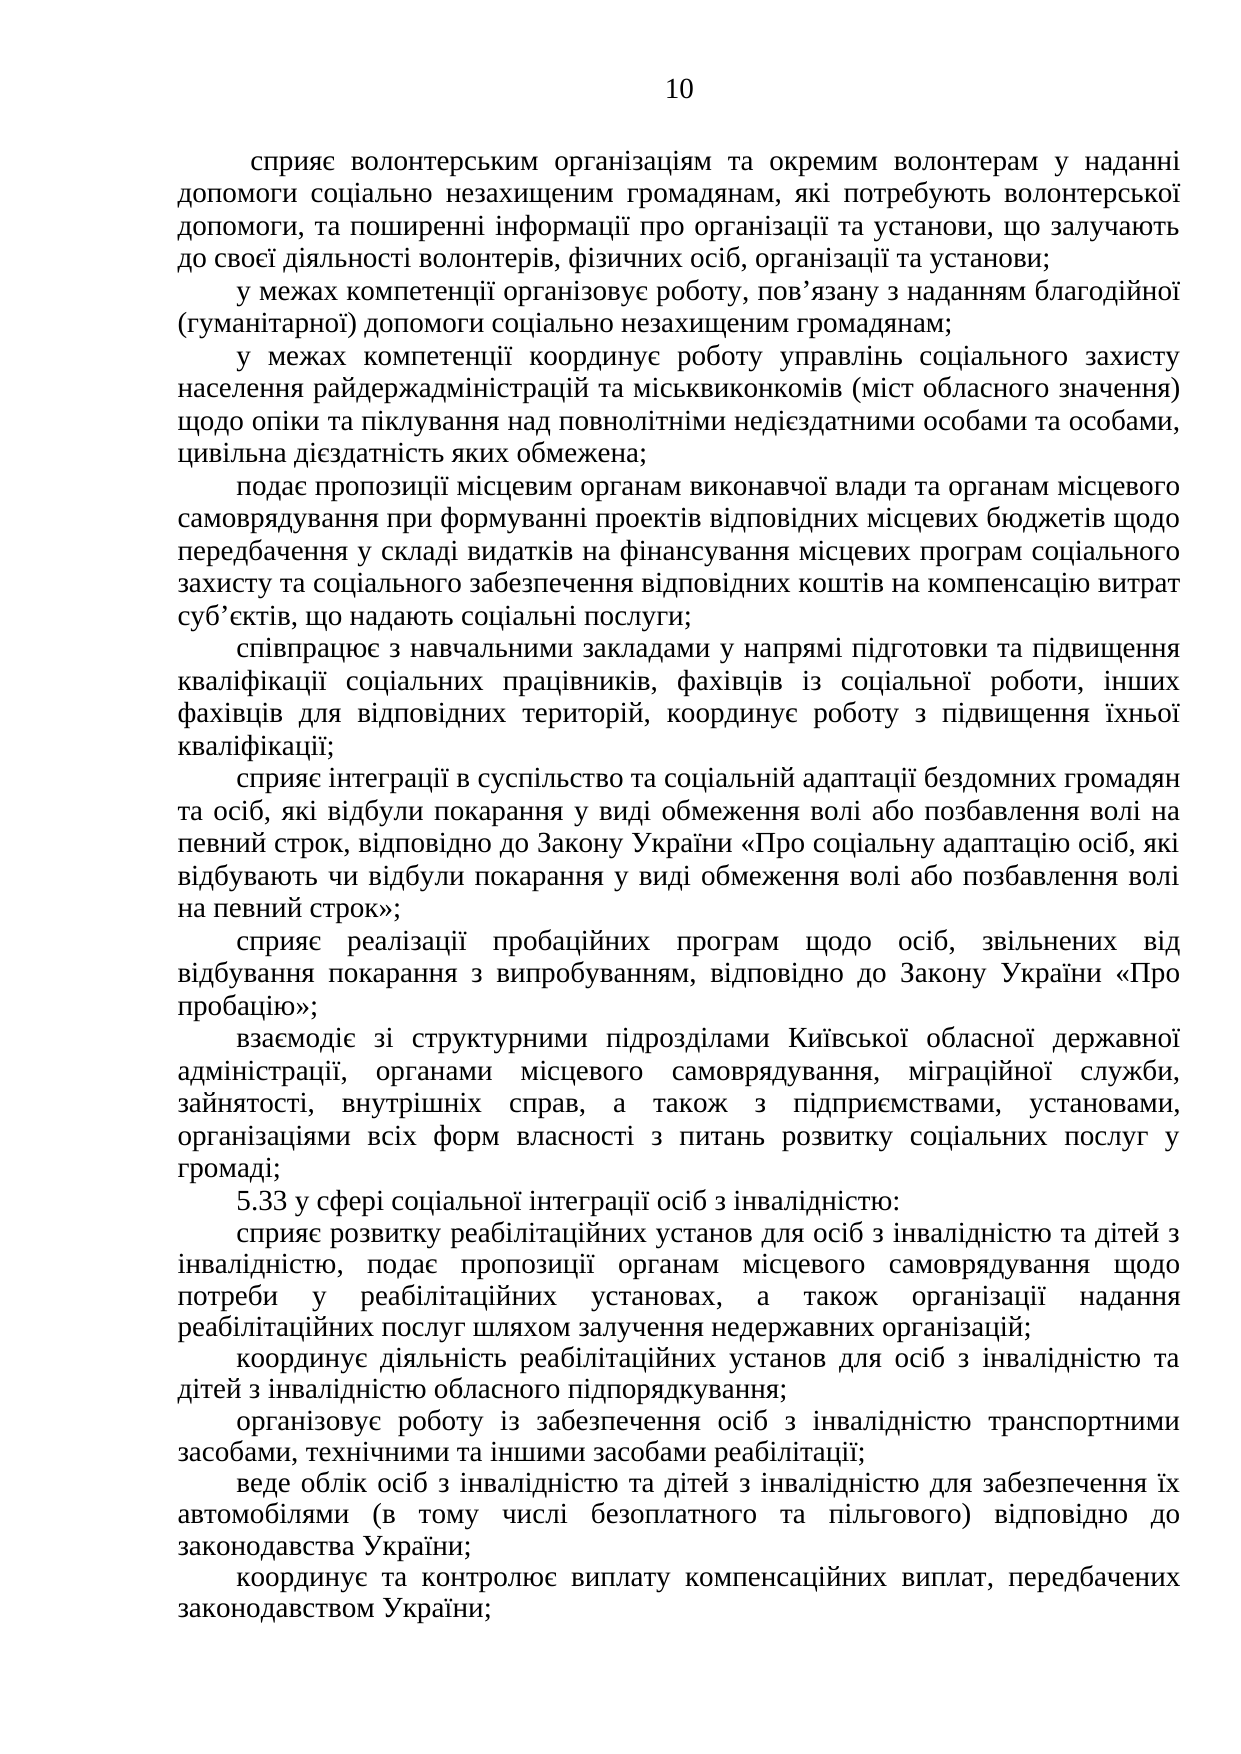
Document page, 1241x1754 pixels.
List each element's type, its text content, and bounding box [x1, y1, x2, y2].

text координує та контролює виплату компенсаційних виплат, передбачених законодавством України; [177, 1561, 1181, 1624]
text сприяє інтеграції в суспільство та соціальній адаптації бездомних громадян та осіб, які відбули покарання у виді обмеження волі або позбавлення волі на певний строк, відповідно до Закону України «Про соціальну адаптацію осіб, які відбувають чи відбули покарання у виді обмеження волі або позбавлення волі на певний строк»; [177, 762, 1181, 924]
text сприяє реалізації пробаційних програм щодо осіб, звільнених від відбування покарання з випробуванням, відповідно до Закону України «Про пробацію»; [177, 924, 1181, 1022]
text координує діяльність реабілітаційних установ для осіб з інвалідністю та дітей з інвалідністю обласного підпорядкування; [177, 1342, 1181, 1405]
text 5.33 у сфері соціальної інтеграції осіб з інвалідністю: [177, 1184, 1181, 1217]
text взаємодіє зі структурними підрозділами Київської обласної державної адміністрації, органами місцевого самоврядування, міграційної служби, зайнятості, внутрішніх справ, а також з підприємствами, установами, організаціями всіх форм власності з питань розвитку соціальних послуг у громаді; [177, 1022, 1181, 1184]
text сприяє розвитку реабілітаційних установ для осіб з інвалідністю та дітей з інвалідністю, подає пропозиції органам місцевого самоврядування щодо потреби у реабілітаційних установах, а також організації надання реабілітаційних послуг шляхом залучення недержавних організацій; [177, 1217, 1181, 1342]
text веде облік осіб з інвалідністю та дітей з інвалідністю для забезпечення їх автомобілями (в тому числі безоплатного та пільгового) відповідно до законодавства України; [177, 1467, 1181, 1561]
text організовує роботу із забезпечення осіб з інвалідністю транспортними засобами, технічними та іншими засобами реабілітації; [177, 1405, 1181, 1467]
text у межах компетенції організовує роботу, пов’язану з наданням благодійної (гуманітарної) допомоги соціально незахищеним громадянам; [177, 274, 1181, 339]
text співпрацює з навчальними закладами у напрямі підготовки та підвищення кваліфікації соціальних працівників, фахівців із соціальної роботи, інших фахівців для відповідних територій, координує роботу з підвищення їхньої кваліфікації; [177, 632, 1181, 762]
text подає пропозиції місцевим органам виконавчої влади та органам місцевого самоврядування при формуванні проектів відповідних місцевих бюджетів щодо передбачення у складі видатків на фінансування місцевих програм соціального захисту та соціального забезпечення відповідних коштів на компенсацію витрат суб’єктів, що надають соціальні послуги; [177, 469, 1181, 632]
text у межах компетенції координує роботу управлінь соціального захисту населення райдержадміністрацій та міськвиконкомів (міст обласного значення) щодо опіки та піклування над повнолітніми недієздатними особами та особами, цивільна дієздатність яких обмежена; [177, 339, 1181, 469]
text сприяє волонтерським організаціям та окремим волонтерам у наданні допомоги соціально незахищеним громадянам, які потребують волонтерської допомоги, та поширенні інформації про організації та установи, що залучають до своєї діяльності волонтерів, фізичних осіб, організації та установи; [177, 144, 1181, 274]
